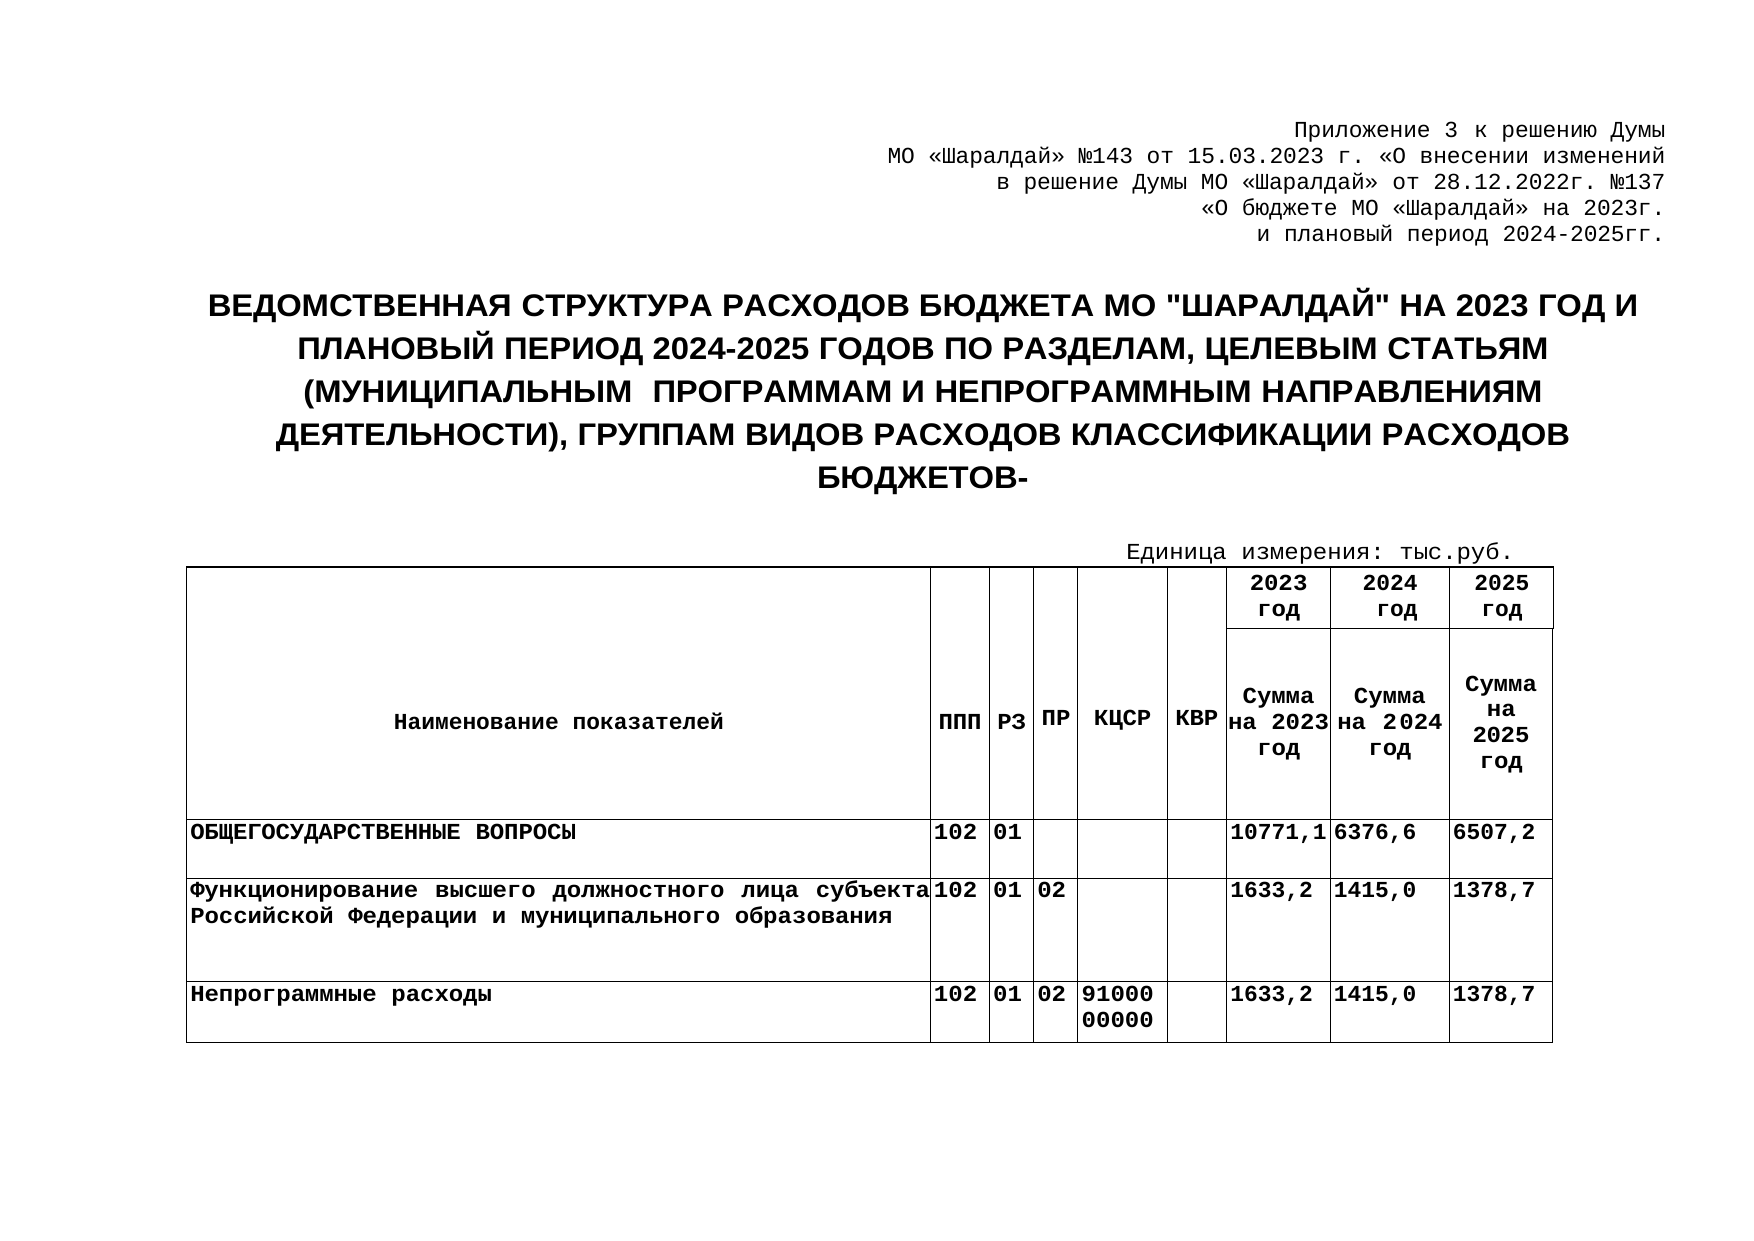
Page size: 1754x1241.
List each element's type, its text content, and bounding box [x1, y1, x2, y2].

table_cell 10771,1 [1227, 820, 1330, 878]
table_header 2024 год [1331, 568, 1449, 627]
table_cell [1168, 982, 1226, 1042]
text Единица измерения: тыс.руб. [177, 541, 1516, 566]
table_header КЦСР [1078, 568, 1167, 819]
text и плановый период 2024-2025гг. [177, 222, 1665, 248]
table_cell 1633,2 [1227, 879, 1330, 981]
table_header [990, 568, 1033, 627]
table_cell [1168, 879, 1226, 981]
table_cell Сумма на 2025 год [1450, 629, 1552, 819]
table_cell 1633,2 [1227, 982, 1330, 1042]
table_cell [1034, 820, 1077, 878]
table_header 2025 год [1450, 568, 1553, 627]
table_cell 02 [1034, 982, 1077, 1042]
table_cell [1078, 820, 1167, 878]
table_cell 9100000000 [1078, 982, 1167, 1042]
table_cell 102 [931, 982, 989, 1042]
table_cell 01 [990, 982, 1033, 1042]
table_cell ОБЩЕГОСУДАРСТВЕННЫЕ ВОПРОСЫ [187, 820, 930, 878]
table_cell 102 [931, 879, 989, 981]
table_cell 1378,7 [1450, 982, 1552, 1042]
table_header 2023 год [1227, 568, 1330, 627]
table_cell Непрограммные расходы [187, 982, 930, 1042]
table_cell 01 [990, 879, 1033, 981]
text в решение Думы МО «Шаралдай» от 28.12.2022г. №137 [177, 170, 1665, 196]
table_header [187, 568, 930, 627]
table_cell [1078, 879, 1167, 981]
table_cell 102 [931, 820, 989, 878]
table_cell 01 [990, 820, 1033, 878]
text ВЕДОМСТВЕННАЯ СТРУКТУРА РАСХОДОВ БЮДЖЕТА МО "ШАРАЛДАЙ" НА 2023 ГОД И ПЛАНОВЫЙ ПЕРИОД 2024-2025 ГОДОВ ПО РАЗДЕЛАМ, ЦЕЛЕВЫМ СТАТЬЯМ (МУНИЦИПАЛЬНЫМ ПРОГРАММАМ И НЕПРОГРАММНЫМ НАПРАВЛЕНИЯМ ДЕЯТЕЛЬНОСТИ), ГРУППАМ ВИДОВ РАСХОДОВ КЛАССИФИКАЦИИ РАСХОДОВ БЮДЖЕТОВ- [177, 287, 1668, 495]
text Приложение 3 к решению Думы [177, 118, 1665, 144]
table_header КВР [1168, 568, 1226, 819]
table_cell РЗ [990, 628, 1033, 819]
table_cell 1415,0 [1331, 879, 1449, 981]
table_header ПР [1034, 568, 1077, 819]
table_cell Сумма на 2023 год [1227, 629, 1330, 819]
table_cell Наименование показателей [187, 628, 930, 819]
table_cell 6507,2 [1450, 820, 1552, 878]
text МО «Шаралдай» №143 от 15.03.2023 г. «О внесении изменений [177, 144, 1665, 170]
table_cell [1168, 820, 1226, 878]
text «О бюджете МО «Шаралдай» на 2023г. [177, 196, 1665, 222]
table_cell Функционирование высшего должностного лица субъекта Российской Федерации и муниципального образования [187, 879, 930, 981]
table_cell 02 [1034, 879, 1077, 981]
table_cell 1415,0 [1331, 982, 1449, 1042]
table_cell 6376,6 [1331, 820, 1449, 878]
table_cell ППП [931, 628, 989, 819]
table_cell 1378,7 [1450, 879, 1552, 981]
table_header [931, 568, 989, 627]
table_cell Сумма на 2024 год [1331, 629, 1449, 819]
